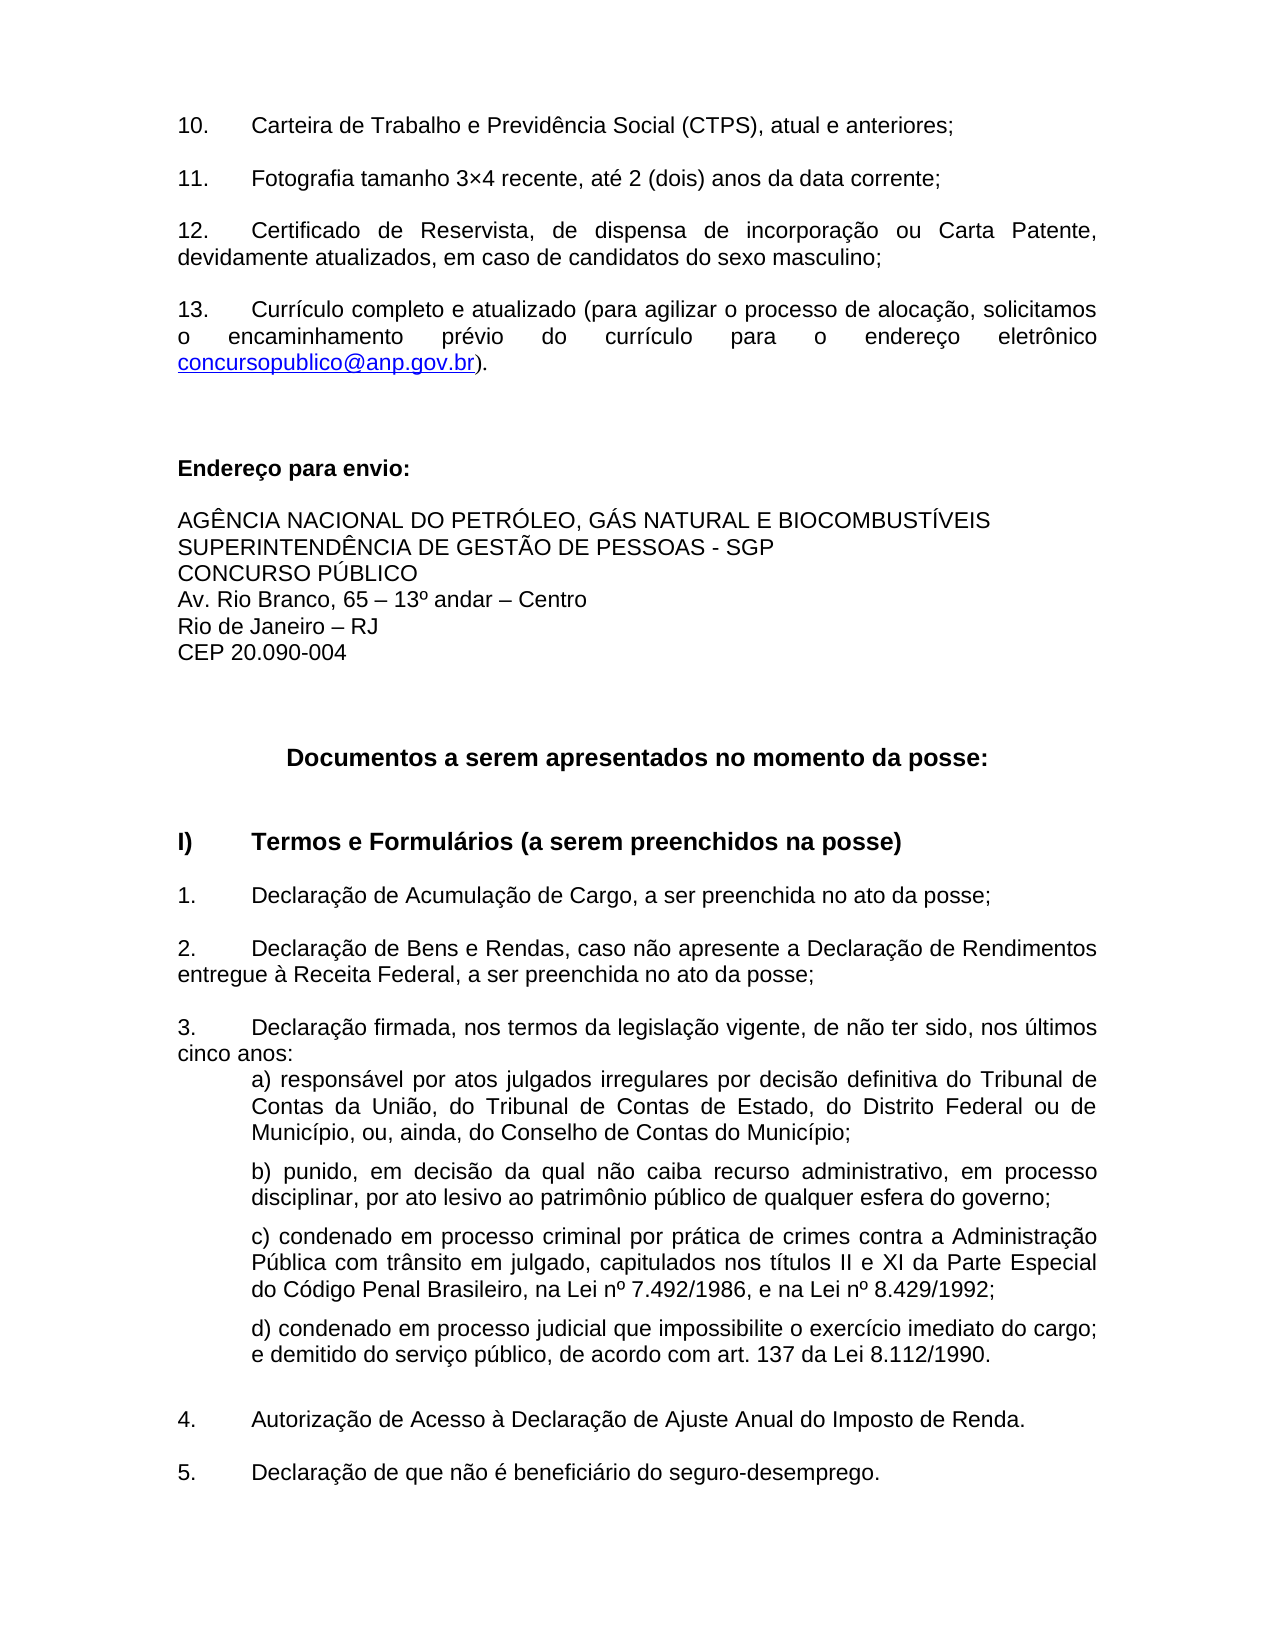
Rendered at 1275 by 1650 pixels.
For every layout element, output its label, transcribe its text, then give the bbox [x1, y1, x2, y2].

text Av. Rio Branco, 65 – 13º andar – Centro [177, 586, 1098, 613]
text 1. Declaração de Acumulação de Cargo, a ser preenchida no ato da posse; [177, 882, 1098, 908]
text 11. Fotografia tamanho 3×4 recente, até 2 (dois) anos da data corrente; [177, 164, 1098, 191]
text 5. Declaração de que não é beneficiário do seguro-desemprego. [177, 1459, 1098, 1485]
text SUPERINTENDÊNCIA DE GESTÃO DE PESSOAS - SGP [177, 534, 1098, 560]
text b) punido, em decisão da qual não caiba recurso administrativo, em processo disciplinar, por ato lesivo ao patrimônio público de qualquer esfera do governo; [251, 1158, 1098, 1211]
list Termos e Formulários (a serem preenchidos na posse) [177, 827, 1098, 855]
text 12. Certificado de Reservista, de dispensa de incorporação ou Carta Patente, devidamente atualizados, em caso de candidatos do sexo masculino; [177, 217, 1098, 270]
text 4. Autorização de Acesso à Declaração de Ajuste Anual do Imposto de Renda. [177, 1406, 1098, 1432]
text CONCURSO PÚBLICO [177, 560, 1098, 586]
text Documentos a serem apresentados no momento da posse: [177, 743, 1098, 772]
text d) condenado em processo judicial que impossibilite o exercício imediato do cargo; e demitido do serviço público, de acordo com art. 137 da Lei 8.112/1990. [251, 1314, 1098, 1367]
text 10. Carteira de Trabalho e Previdência Social (CTPS), atual e anteriores; [177, 112, 1098, 138]
text Rio de Janeiro – RJ [177, 613, 1098, 639]
text c) condenado em processo criminal por prática de crimes contra a Administração Pública com trânsito em julgado, capitulados nos títulos II e XI da Parte Especial do Código Penal Brasileiro, na Lei nº 7.492/1986, e na Lei nº 8.429/1992; [251, 1223, 1098, 1302]
text Endereço para envio: [177, 454, 1098, 481]
text a) responsável por atos julgados irregulares por decisão definitiva do Tribunal de Contas da União, do Tribunal de Contas de Estado, do Distrito Federal ou de Município, ou, ainda, do Conselho de Contas do Município; [251, 1066, 1098, 1145]
text AGÊNCIA NACIONAL DO PETRÓLEO, GÁS NATURAL E BIOCOMBUSTÍVEIS [177, 507, 1098, 534]
text 3. Declaração firmada, nos termos da legislação vigente, de não ter sido, nos últimos cinco anos: [177, 1013, 1098, 1066]
text 2. Declaração de Bens e Rendas, caso não apresente a Declaração de Rendimentos entregue à Receita Federal, a ser preenchida no ato da posse; [177, 934, 1098, 987]
text CEP 20.090-004 [177, 639, 1098, 665]
text 13. Currículo completo e atualizado (para agilizar o processo de alocação, solicitamos o encaminhamento prévio do currículo para o endereço eletrônico concursopublico@anp.gov.br). [177, 296, 1098, 376]
